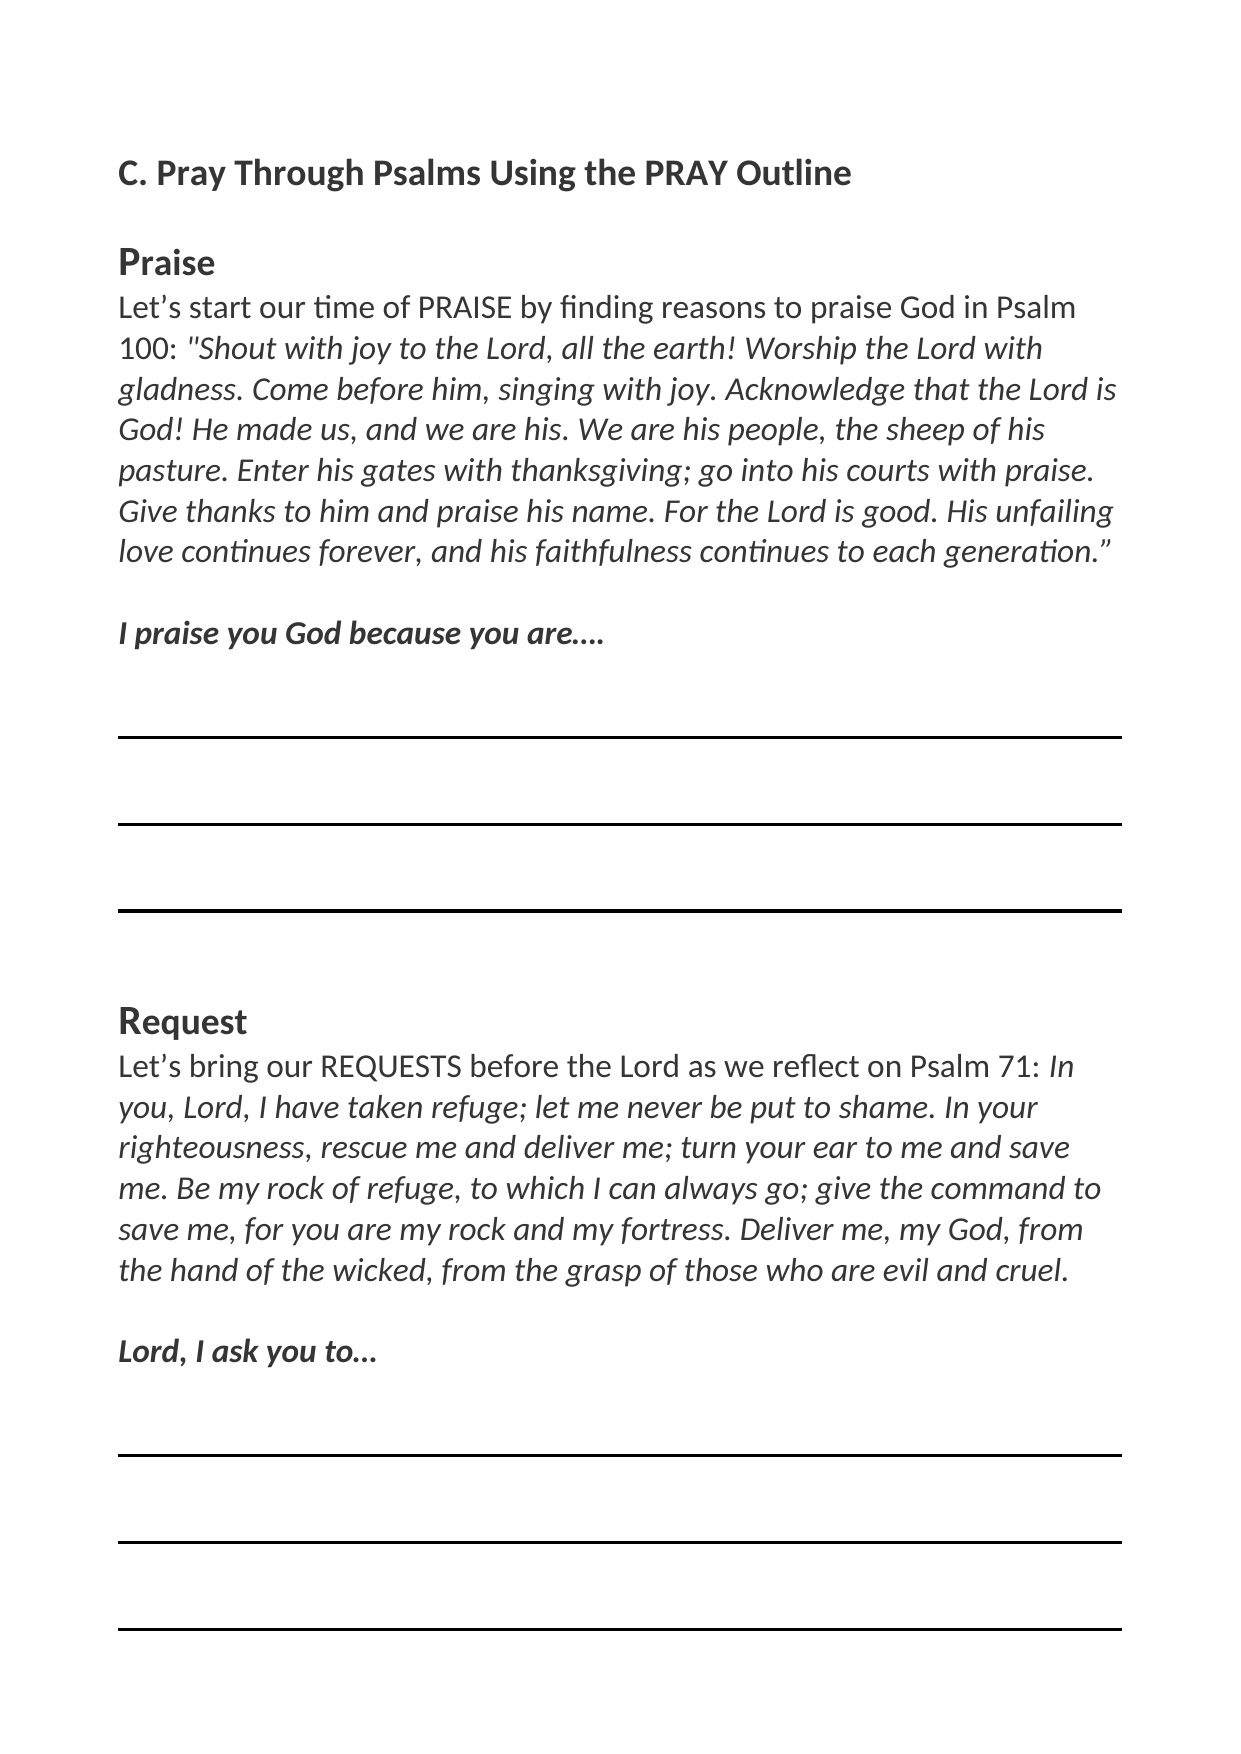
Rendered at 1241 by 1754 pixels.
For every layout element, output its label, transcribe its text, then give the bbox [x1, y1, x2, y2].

text Praise [118, 235, 1122, 286]
text Lord, I ask you to… [118, 1330, 1122, 1371]
text C. Pray Through Psalms Using the PRAY Outline [118, 149, 1122, 194]
text Let’s start our time of PRAISE by finding reasons to praise God in Psalm 100: "Shout with joy to the Lord, all the earth! Worship the Lord with gladness. Come before him, singing with joy. Acknowledge that the Lord is God! He made us, and we are his. We are his people, the sheep of his pasture. Enter his gates with thanksgiving; go into his courts with praise. Give thanks to him and praise his name. For the Lord is good. His unfailing love continues forever, and his faithfulness continues to each generation.” [118, 286, 1122, 571]
text Request [118, 994, 1122, 1045]
text I praise you God because you are…. [118, 612, 1122, 653]
text Let’s bring our REQUESTS before the Lord as we reflect on Psalm 71: In you, Lord, I have taken refuge; let me never be put to shame. In your righteousness, rescue me and deliver me; turn your ear to me and save me. Be my rock of refuge, to which I can always go; give the command to save me, for you are my rock and my fortress. Deliver me, my God, from the hand of the wicked, from the grasp of those who are evil and cruel. [118, 1045, 1122, 1289]
